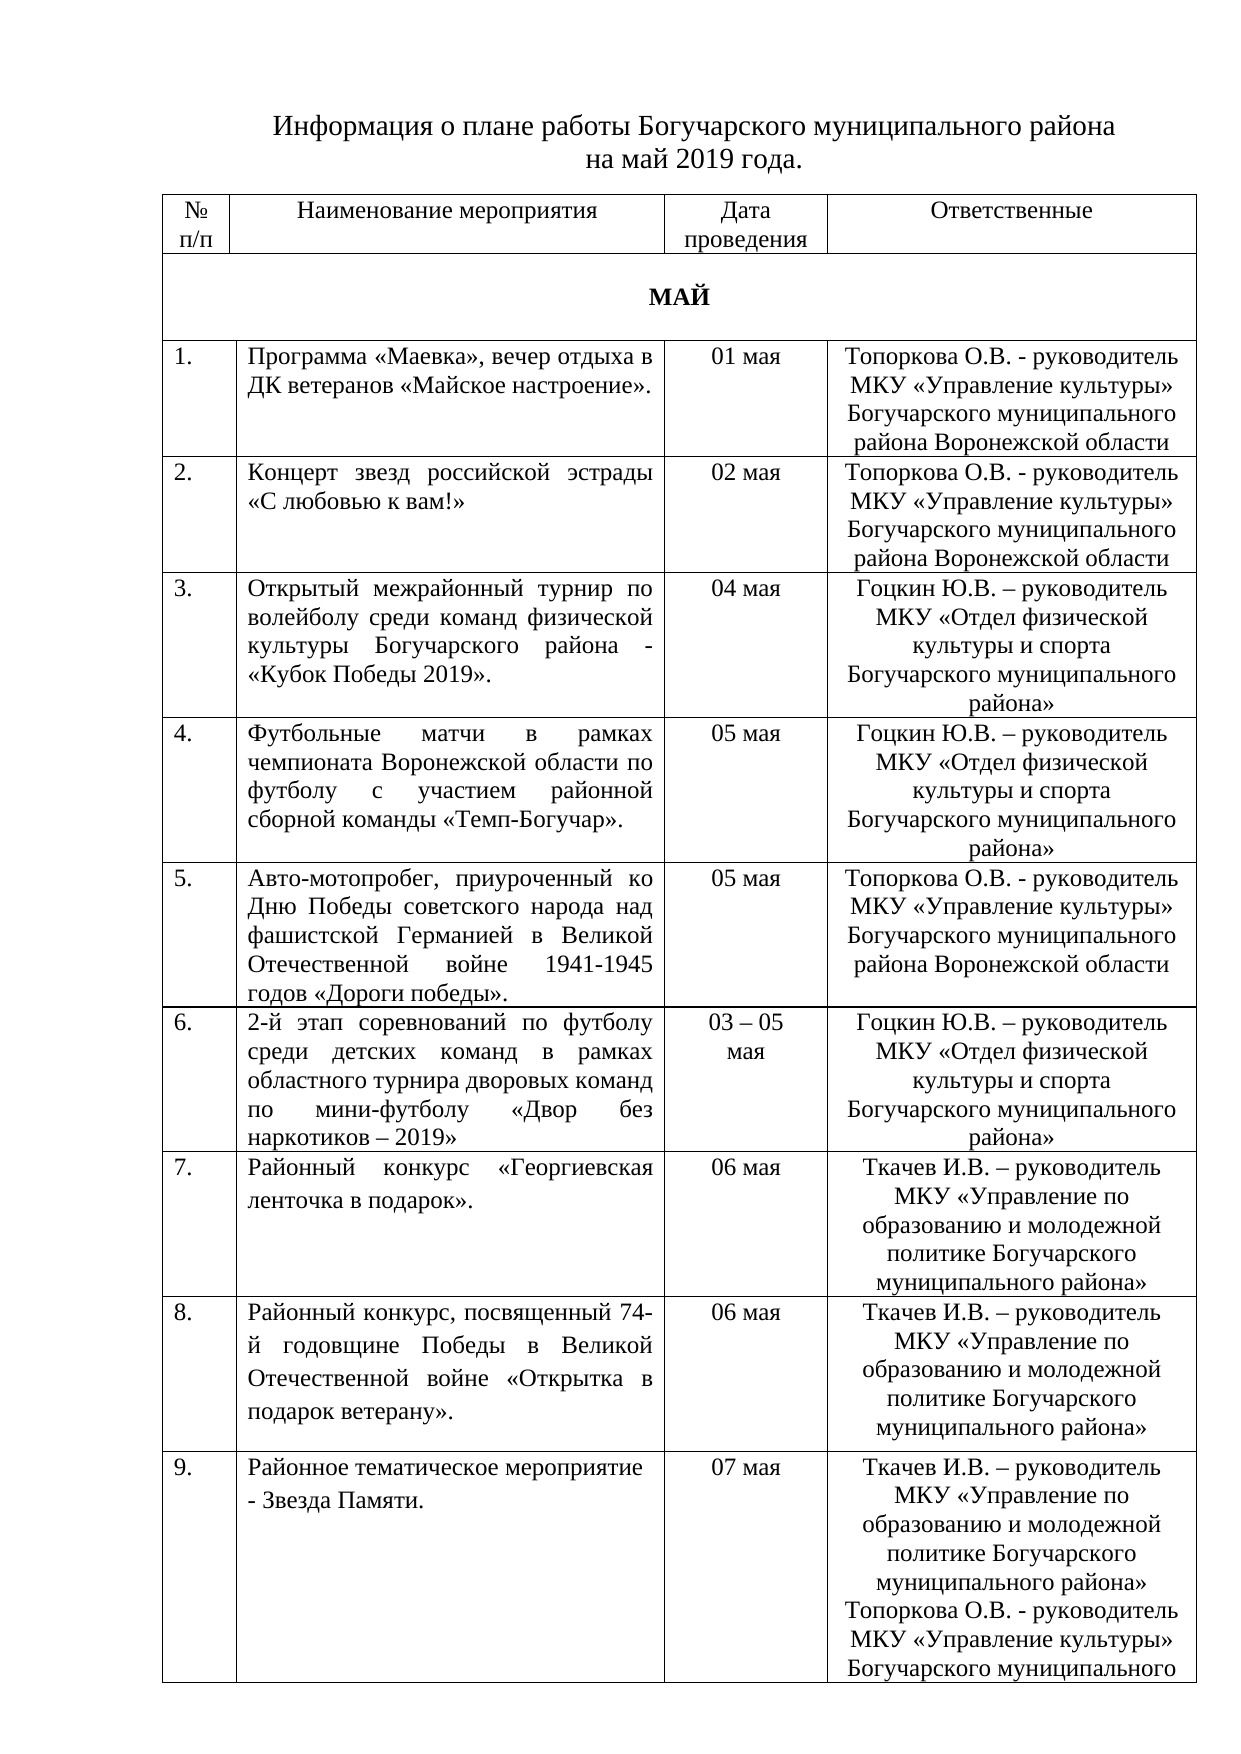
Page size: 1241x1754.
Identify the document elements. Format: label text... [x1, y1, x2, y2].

table_cell Топоркова О.В. - руководитель МКУ «Управление культуры» Богучарского муниципального района Воронежской области [828, 863, 1196, 1006]
table_cell Программа «Маевка», вечер отдыха в ДК ветеранов «Майское настроение». [237, 341, 664, 456]
table_cell [163, 863, 236, 1006]
table_cell МАЙ [163, 254, 1196, 340]
table_header № п/п [163, 195, 229, 253]
table_cell [163, 573, 236, 717]
table_cell [163, 1452, 236, 1682]
text Информация о плане работы Богучарского муниципального района [207, 108, 1181, 141]
table_cell [163, 1008, 236, 1151]
table_cell Ткачев И.В. – руководитель МКУ «Управление по образованию и молодежной политике Богучарского муниципального района» [828, 1297, 1196, 1451]
table_cell 01 мая [665, 341, 827, 456]
table_cell Районный конкурс «Георгиевская ленточка в подарок». [237, 1152, 664, 1296]
table_header Дата проведения [665, 195, 827, 253]
table_cell 2-й этап соревнований по футболу среди детских команд в рамках областного турнира дворовых команд по мини-футболу «Двор без наркотиков – 2019» [237, 1008, 664, 1151]
table_cell 06 мая [665, 1152, 827, 1296]
table_cell 05 мая [665, 863, 827, 1006]
table_cell [163, 457, 236, 572]
table_cell Ткачев И.В. – руководитель МКУ «Управление по образованию и молодежной политике Богучарского муниципального района» [828, 1152, 1196, 1296]
table_cell 04 мая [665, 573, 827, 717]
table_cell 05 мая [665, 718, 827, 862]
text на май 2019 года. [207, 141, 1181, 175]
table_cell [828, 1452, 1196, 1682]
table_cell Авто-мотопробег, приуроченный ко Дню Победы советского народа над фашистской Германией в Великой Отечественной войне 1941-1945 годов «Дороги победы». [237, 863, 664, 1006]
table_cell 07 мая [665, 1452, 827, 1682]
table_cell Гоцкин Ю.В. – руководитель МКУ «Отдел физической культуры и спорта Богучарского муниципального района» [828, 718, 1196, 862]
table_cell [163, 718, 236, 862]
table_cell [237, 1452, 664, 1682]
table_cell Гоцкин Ю.В. – руководитель МКУ «Отдел физической культуры и спорта Богучарского муниципального района» [828, 1008, 1196, 1151]
table_cell Концерт звезд российской эстрады «С любовью к вам!» [237, 457, 664, 572]
table_cell [163, 1152, 236, 1296]
table_cell 06 мая [665, 1297, 827, 1451]
table_cell Открытый межрайонный турнир по волейболу среди команд физической культуры Богучарского района - «Кубок Победы 2019». [237, 573, 664, 717]
table_cell [163, 341, 236, 456]
table_cell Топоркова О.В. - руководитель МКУ «Управление культуры» Богучарского муниципального района Воронежской области [828, 341, 1196, 456]
table_header Ответственные [828, 195, 1196, 253]
table_cell 02 мая [665, 457, 827, 572]
table_cell Топоркова О.В. - руководитель МКУ «Управление культуры» Богучарского муниципального района Воронежской области [828, 457, 1196, 572]
table_cell 03 – 05 мая [665, 1008, 827, 1151]
table_cell Футбольные матчи в рамках чемпионата Воронежской области по футболу с участием районной сборной команды «Темп-Богучар». [237, 718, 664, 862]
table_cell Районный конкурс, посвященный 74-й годовщине Победы в Великой Отечественной войне «Открытка в подарок ветерану». [237, 1297, 664, 1451]
table_cell Гоцкин Ю.В. – руководитель МКУ «Отдел физической культуры и спорта Богучарского муниципального района» [828, 573, 1196, 717]
table_header Наименование мероприятия [230, 195, 664, 253]
table_cell [163, 1297, 236, 1451]
